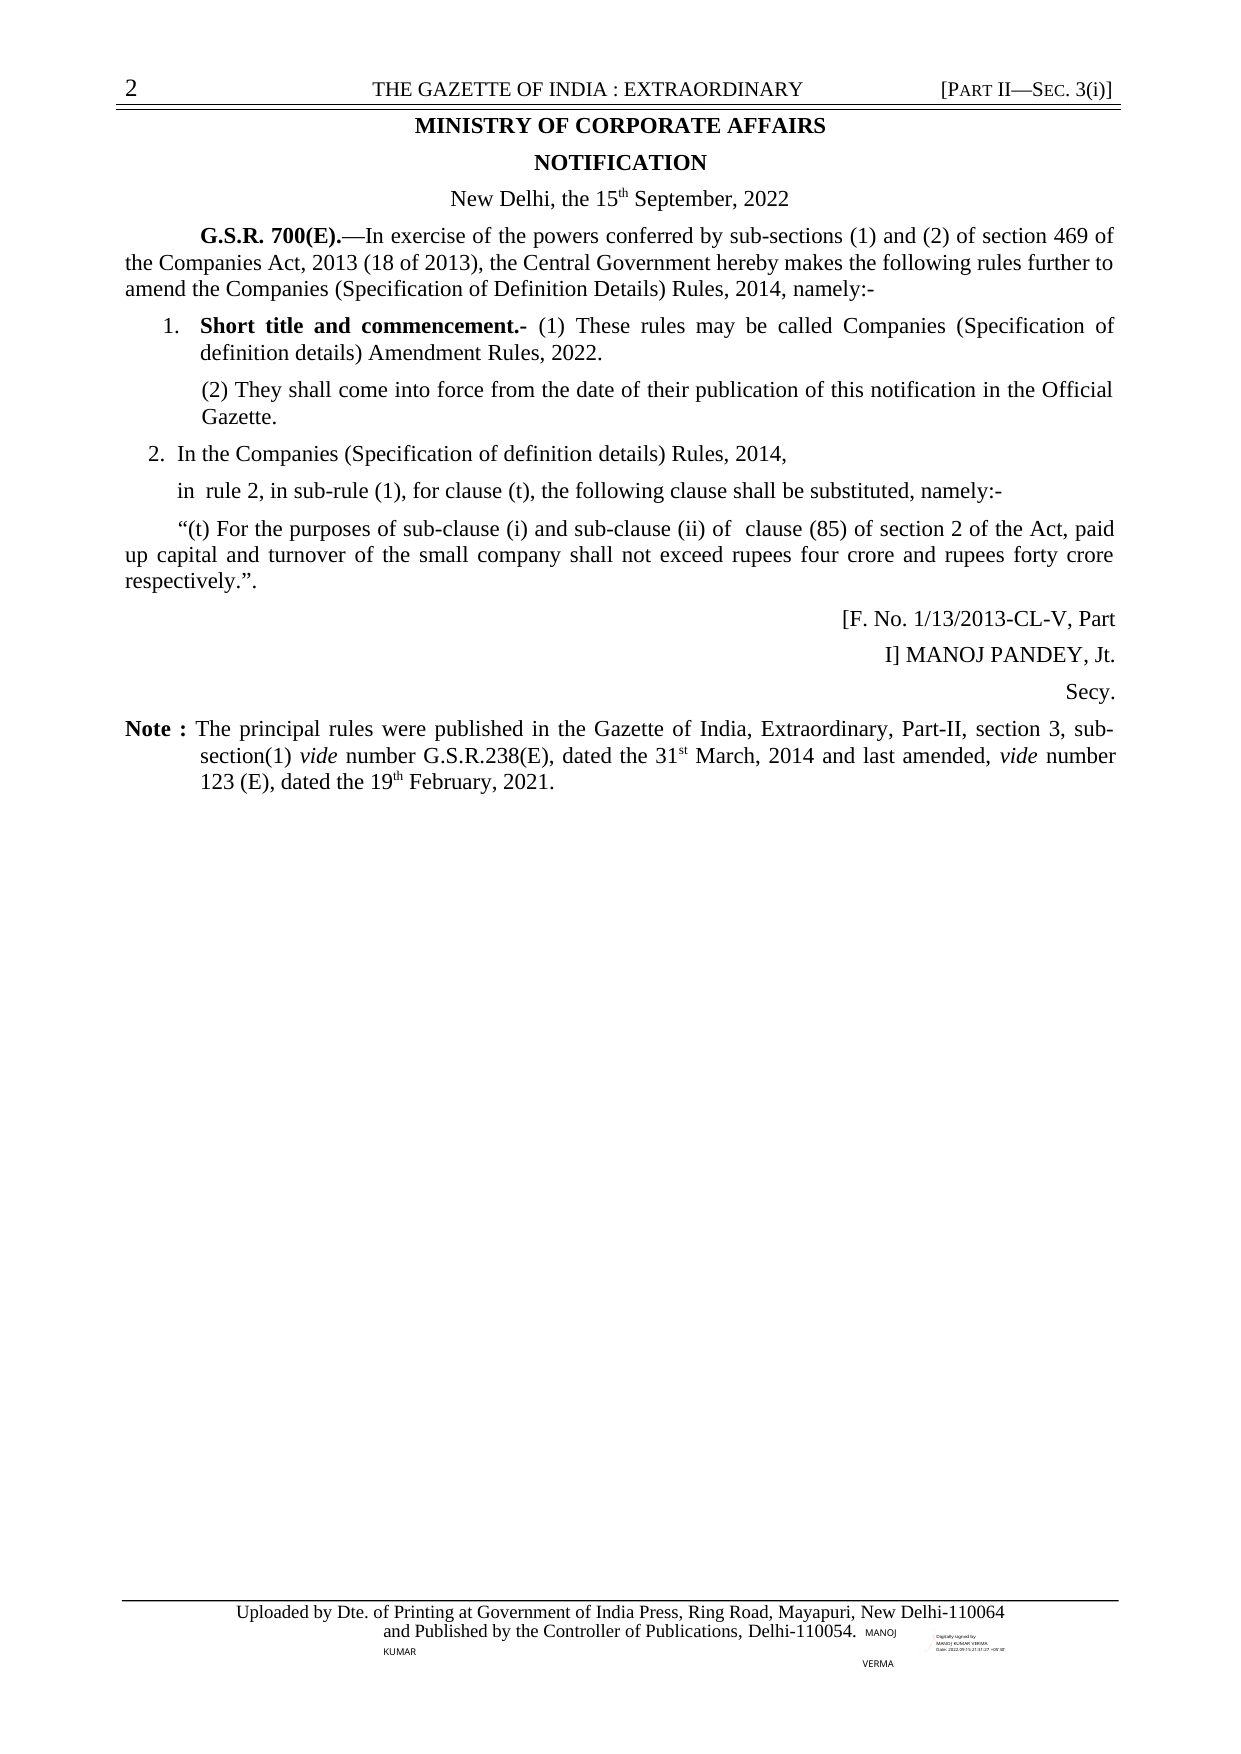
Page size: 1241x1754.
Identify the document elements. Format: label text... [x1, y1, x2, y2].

text “(t) For the purposes of sub-clause (i) and sub-clause (ii) of clause (85) of section 2 of the Act, paid up capital and turnover of the small company shall not exceed rupees four crore and rupees forty crore respectively.”. [125, 515, 1116, 594]
text G.S.R. 700(E).—In exercise of the powers conferred by sub-sections (1) and (2) of section 469 of the Companies Act, 2013 (18 of 2013), the Central Government hereby makes the following rules further to amend the Companies (Specification of Definition Details) Rules, 2014, namely:- [125, 223, 1115, 302]
text Uploaded by Dte. of Printing at Government of India Press, Ring Road, Mayapuri, New Delhi-110064 [235, 1602, 1005, 1623]
text (2) They shall come into force from the date of their publication of this notification in the Official Gazette. [201, 376, 1116, 429]
text Note : The principal rules were published in the Gazette of India, Extraordinary, Part-II, section 3, sub- section(1) vide number G.S.R.238(E), dated the 31st March, 2014 and last amended, vide number 123 (E), dated the 19th February, 2021. [125, 716, 1116, 794]
text 2 THE GAZETTE OF INDIA : EXTRAORDINARY [PART II—SEC. 3(i)] [125, 73, 1240, 101]
text and Published by the Controller of Publications, Delhi-110054. MANOJ KUMAR [383, 1623, 926, 1660]
text [F. No. 1/13/2013-CL-V, Part I] MANOJ PANDEY, Jt. Secy. [821, 605, 1116, 705]
text New Delhi, the 15th September, 2022 [450, 186, 1240, 212]
list Short title and commencement.- (1) These rules may be called Companies (Specification of definition details) Amendment Rules, 2022. [162, 313, 1115, 365]
list In the Companies (Specification of definition details) Rules, 2014, [148, 440, 1240, 466]
picture [926, 1629, 947, 1653]
text in rule 2, in sub-rule (1), for clause (t), the following clause shall be substituted, namely:- [177, 477, 1240, 504]
subtitle MINISTRY OF CORPORATE AFFAIRS NOTIFICATION [414, 112, 826, 175]
